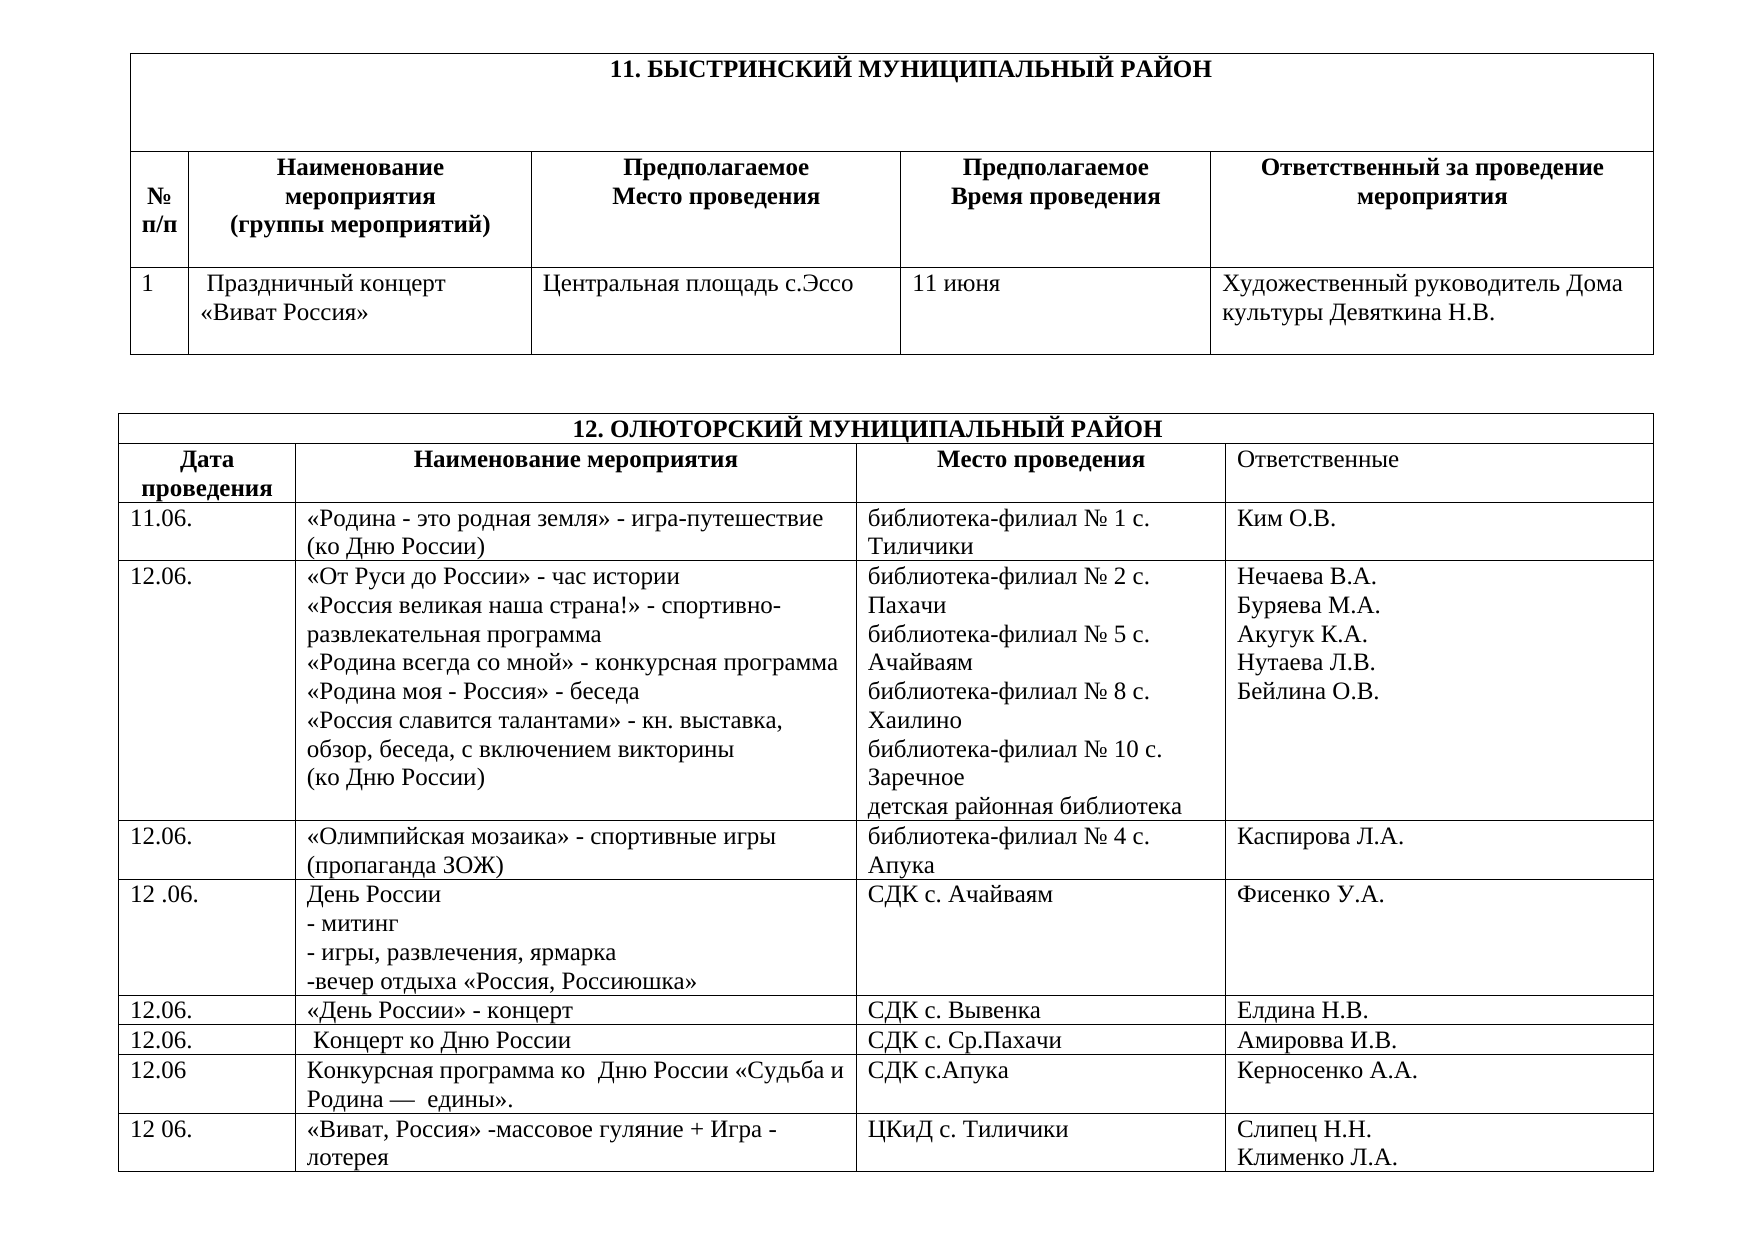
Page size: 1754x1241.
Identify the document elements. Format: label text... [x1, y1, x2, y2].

table_cell Керносенко А.А. [1226, 1055, 1653, 1113]
table_cell 12 .06. [119, 880, 295, 994]
table_cell 12.06. [119, 1025, 295, 1054]
table_cell «От Руси до России» - час истории «Россия великая наша страна!» - спортивно-развлекательная программа «Родина всегда со мной» - конкурсная программа «Родина моя - Россия» - беседа «Россия славится талантами» - кн. выставка, обзор, беседа, с включением викторины (ко Дню России) [296, 561, 856, 820]
table_header ОЛЮТОРСКИЙ МУНИЦИПАЛЬНЫЙ РАЙОН [119, 414, 1653, 443]
table_cell 12.06. [119, 561, 295, 820]
table_header БЫСТРИНСКИЙ МУНИЦИПАЛЬНЫЙ РАЙОН [131, 54, 1653, 151]
table_cell библиотека-филиал № 4 с. Апука [857, 821, 1225, 878]
table_cell Нечаева В.А. Буряева М.А. Акугук К.А. Нутаева Л.В. Бейлина О.В. [1226, 561, 1653, 820]
table_cell Елдина Н.В. [1226, 996, 1653, 1024]
table_cell «Олимпийская мозаика» - спортивные игры (пропаганда ЗОЖ) [296, 821, 856, 878]
table_cell 11 июня [901, 268, 1210, 354]
table_cell библиотека-филиал № 2 с. Пахачи библиотека-филиал № 5 с. Ачайваям библиотека-филиал № 8 с. Хаилино библиотека-филиал № 10 с. Заречное детская районная библиотека [857, 561, 1225, 820]
table_cell 12.06. [119, 821, 295, 878]
table_cell 11.06. [119, 503, 295, 560]
table_cell библиотека-филиал № 1 с. Тиличики [857, 503, 1225, 560]
table_cell СДК с. Ср.Пахачи [857, 1025, 1225, 1054]
table_cell Праздничный концерт «Виват Россия» [189, 268, 531, 354]
table_cell СДК с. Вывенка [857, 996, 1225, 1024]
table_cell Предполагаемое Место проведения [532, 152, 900, 267]
table_cell Дата проведения [119, 444, 295, 502]
table_cell Ответственный за проведение мероприятия [1211, 152, 1653, 267]
table_cell ЦКиД с. Тиличики [857, 1114, 1225, 1171]
table_cell День России - митинг - игры, развлечения, ярмарка -вечер отдыха «Россия, Россиюшка» [296, 880, 856, 994]
table_cell Наименование мероприятия (группы мероприятий) [189, 152, 531, 267]
table_cell Предполагаемое Время проведения [901, 152, 1210, 267]
table_cell Фисенко У.А. [1226, 880, 1653, 994]
table_cell Каспирова Л.А. [1226, 821, 1653, 878]
table_cell «Родина - это родная земля» - игра-путешествие (ко Дню России) [296, 503, 856, 560]
table_cell Художественный руководитель Дома культуры Девяткина Н.В. [1211, 268, 1653, 354]
table_cell Конкурсная программа ко Дню России «Судьба и Родина — едины». [296, 1055, 856, 1113]
table_cell Амировва И.В. [1226, 1025, 1653, 1054]
table_cell 12 06. [119, 1114, 295, 1171]
table_cell Ким О.В. [1226, 503, 1653, 560]
table_cell Место проведения [857, 444, 1225, 502]
table_cell Центральная площадь с.Эссо [532, 268, 900, 354]
table_cell № п/п [131, 152, 188, 267]
table_cell Слипец Н.Н. Клименко Л.А. [1226, 1114, 1653, 1171]
table_cell «День России» - концерт [296, 996, 856, 1024]
table_cell 12.06 [119, 1055, 295, 1113]
table_cell 12.06. [119, 996, 295, 1024]
table_cell Наименование мероприятия [296, 444, 856, 502]
table_cell «Виват, Россия» -массовое гуляние + Игра - лотерея [296, 1114, 856, 1171]
table_cell СДК с.Апука [857, 1055, 1225, 1113]
table_cell СДК с. Ачайваям [857, 880, 1225, 994]
table_cell Ответственные [1226, 444, 1653, 502]
table_cell 1 [131, 268, 188, 354]
table_cell Концерт ко Дню России [296, 1025, 856, 1054]
